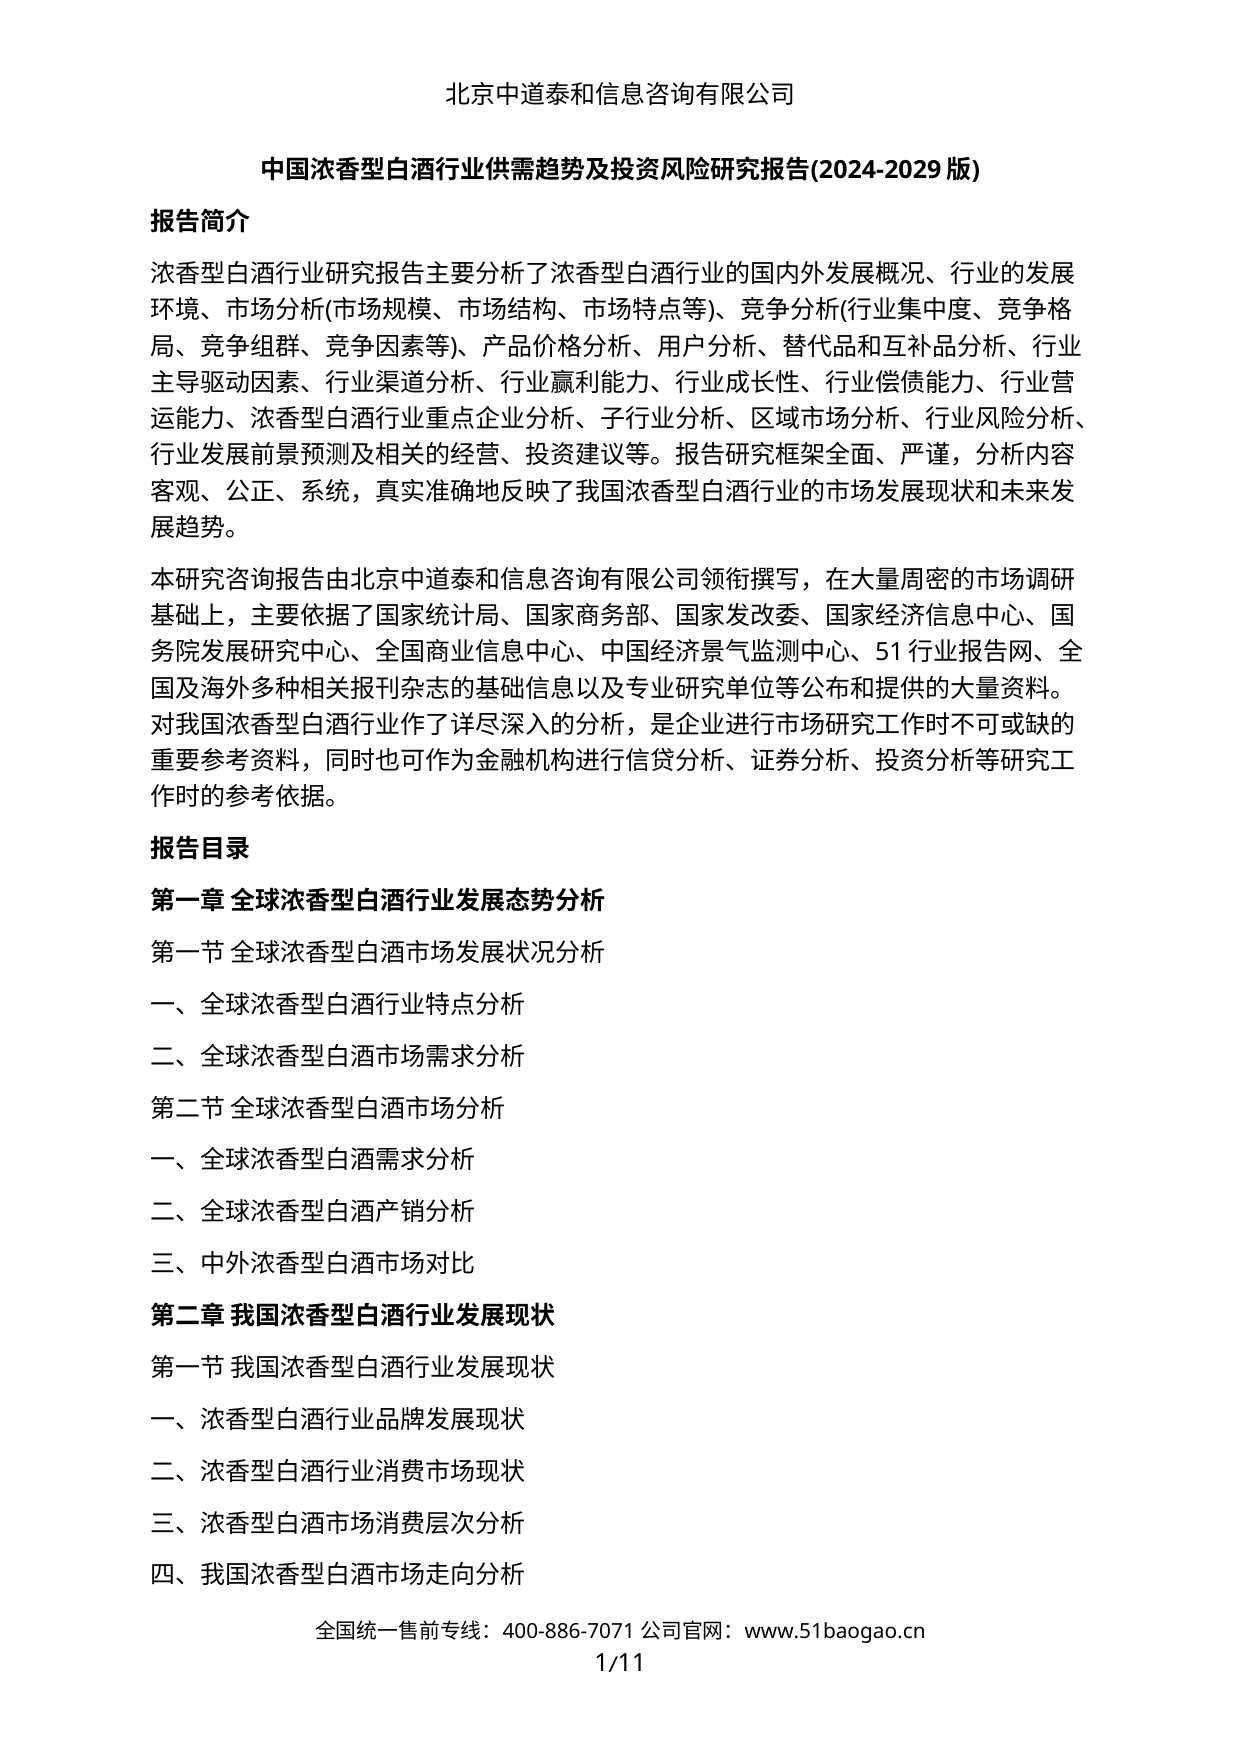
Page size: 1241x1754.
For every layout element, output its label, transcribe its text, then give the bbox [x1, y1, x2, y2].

text 三、浓香型白酒市场消费层次分析 [150, 1503, 1090, 1539]
text 第一节 全球浓香型白酒市场发展状况分析 [150, 932, 1090, 969]
text 一、全球浓香型白酒需求分析 [150, 1140, 1090, 1176]
text 本研究咨询报告由北京中道泰和信息咨询有限公司领衔撰写，在大量周密的市场调研基础上，主要依据了国家统计局、国家商务部、国家发改委、国家经济信息中心、国务院发展研究中心、全国商业信息中心、中国经济景气监测中心、51行业报告网、全国及海外多种相关报刊杂志的基础信息以及专业研究单位等公布和提供的大量资料。对我国浓香型白酒行业作了详尽深入的分析，是企业进行市场研究工作时不可或缺的重要参考资料，同时也可作为金融机构进行信贷分析、证券分析、投资分析等研究工作时的参考依据。 [150, 559, 1090, 813]
text 二、全球浓香型白酒市场需求分析 [150, 1036, 1090, 1072]
text 三、中外浓香型白酒市场对比 [150, 1244, 1090, 1280]
text 四、我国浓香型白酒市场走向分析 [150, 1555, 1090, 1591]
text 一、全球浓香型白酒行业特点分析 [150, 984, 1090, 1021]
text 第二章 我国浓香型白酒行业发展现状 [150, 1296, 1090, 1332]
text 中国浓香型白酒行业供需趋势及投资风险研究报告(2024-2029版) [150, 150, 1090, 186]
text 第一节 我国浓香型白酒行业发展现状 [150, 1347, 1090, 1384]
text 一、浓香型白酒行业品牌发展现状 [150, 1399, 1090, 1436]
text 报告目录 [150, 829, 1090, 865]
text 第二节 全球浓香型白酒市场分析 [150, 1088, 1090, 1124]
text 二、全球浓香型白酒产销分析 [150, 1192, 1090, 1228]
text 浓香型白酒行业研究报告主要分析了浓香型白酒行业的国内外发展概况、行业的发展环境、市场分析(市场规模、市场结构、市场特点等)、竞争分析(行业集中度、竞争格局、竞争组群、竞争因素等)、产品价格分析、用户分析、替代品和互补品分析、行业主导驱动因素、行业渠道分析、行业赢利能力、行业成长性、行业偿债能力、行业营运能力、浓香型白酒行业重点企业分析、子行业分析、区域市场分析、行业风险分析、行业发展前景预测及相关的经营、投资建议等。报告研究框架全面、严谨，分析内容客观、公正、系统，真实准确地反映了我国浓香型白酒行业的市场发展现状和未来发展趋势。 [150, 254, 1090, 544]
text 第一章 全球浓香型白酒行业发展态势分析 [150, 881, 1090, 917]
text 报告简介 [150, 202, 1090, 238]
text 二、浓香型白酒行业消费市场现状 [150, 1451, 1090, 1487]
